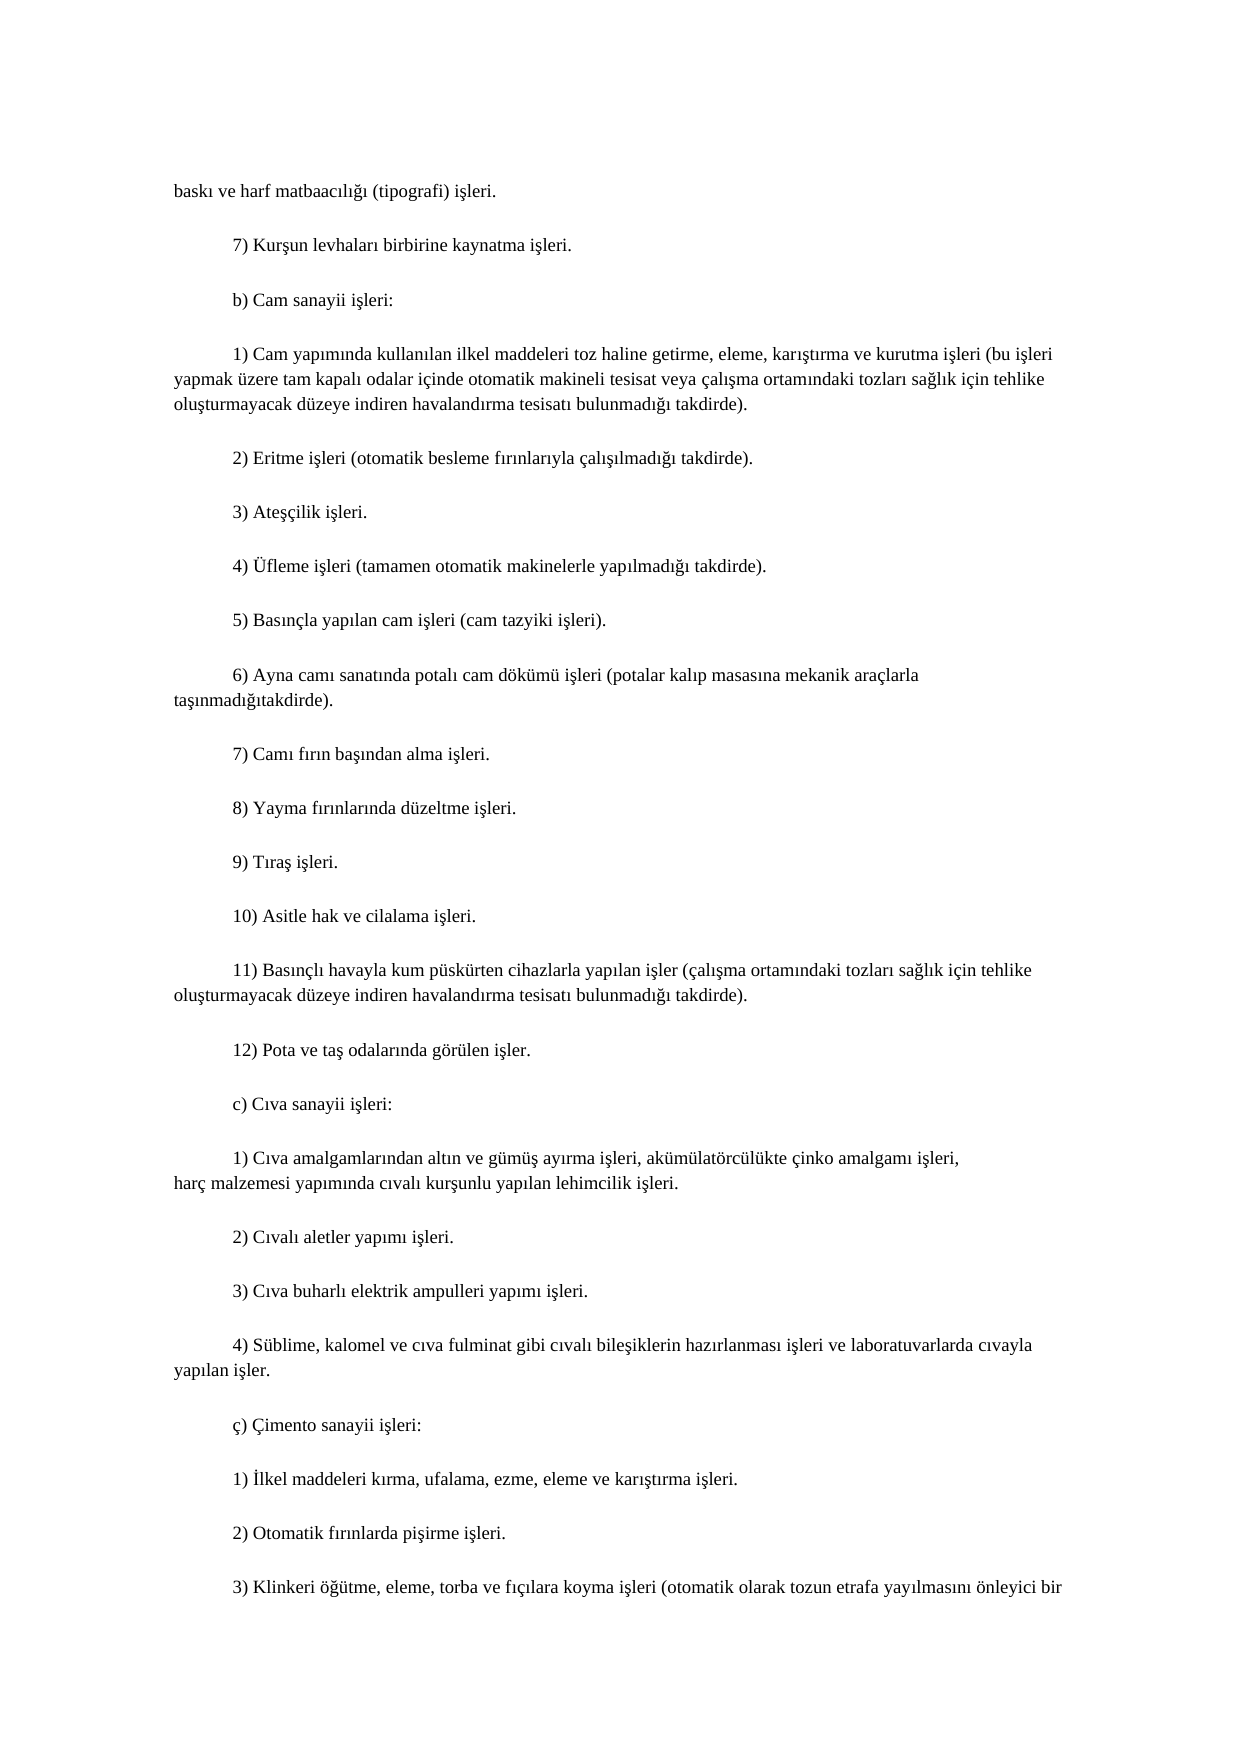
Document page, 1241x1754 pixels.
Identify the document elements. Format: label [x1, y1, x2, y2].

table_header [146, 148, 1094, 1598]
